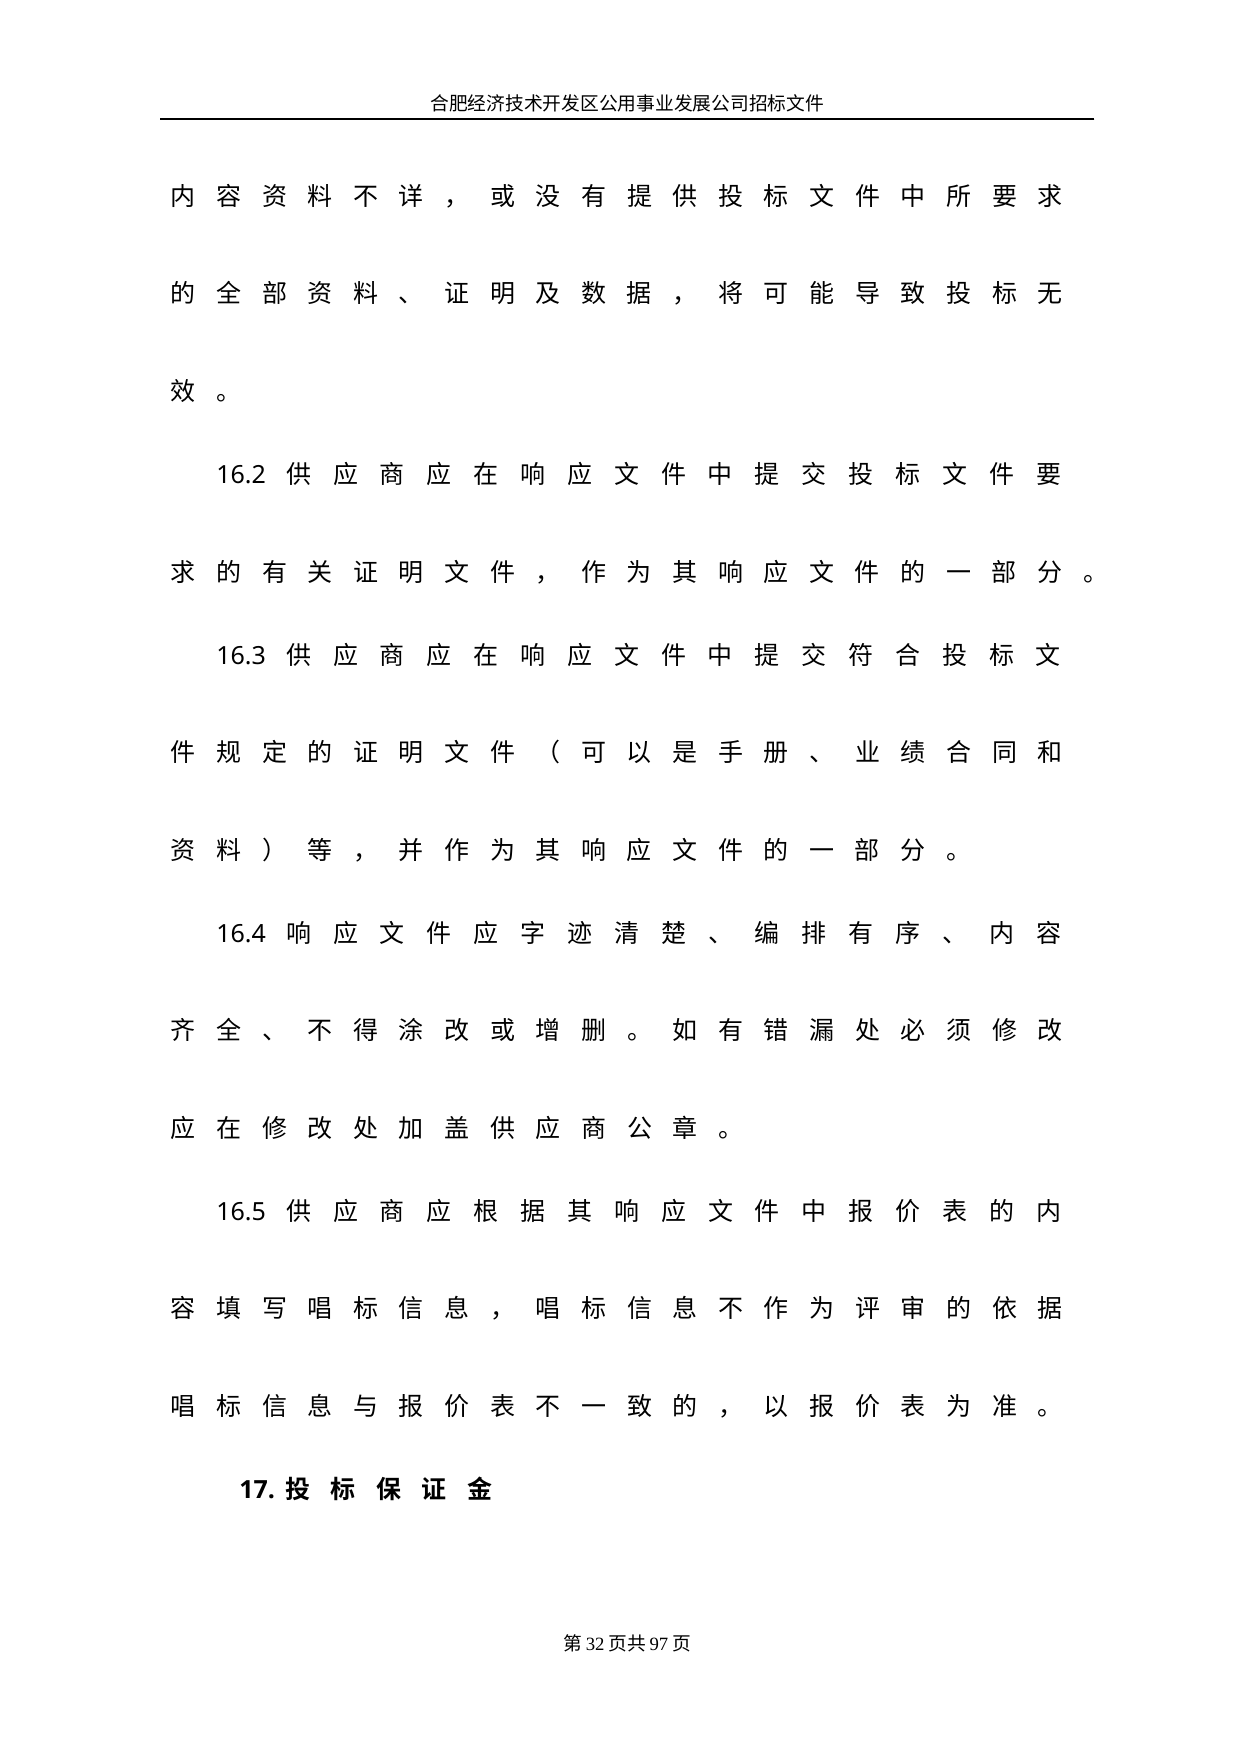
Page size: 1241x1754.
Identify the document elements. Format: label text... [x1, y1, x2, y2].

text 16.5供应商应根据其响应文件中报价表的内容填写唱标信息，唱标信息不作为评审的依据。唱标信息与报价表不一致的，以报价表为准。 [171, 1177, 1083, 1437]
text 16.2供应商应在响应文件中提交投标文件要求的有关证明文件，作为其响应文件的一部分。 [171, 440, 1083, 603]
text 16.3供应商应在响应文件中提交符合投标文件规定的证明文件（可以是手册、业绩合同和资料）等，并作为其响应文件的一部分。 [171, 621, 1083, 881]
text 16.4响应文件应字迹清楚、编排有序、内容齐全、不得涂改或增删。如有错漏处必须修改，应在修改处加盖供应商公章。 [171, 899, 1083, 1159]
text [171, 162, 1083, 422]
text 17.投标保证金 [171, 1455, 1083, 1520]
